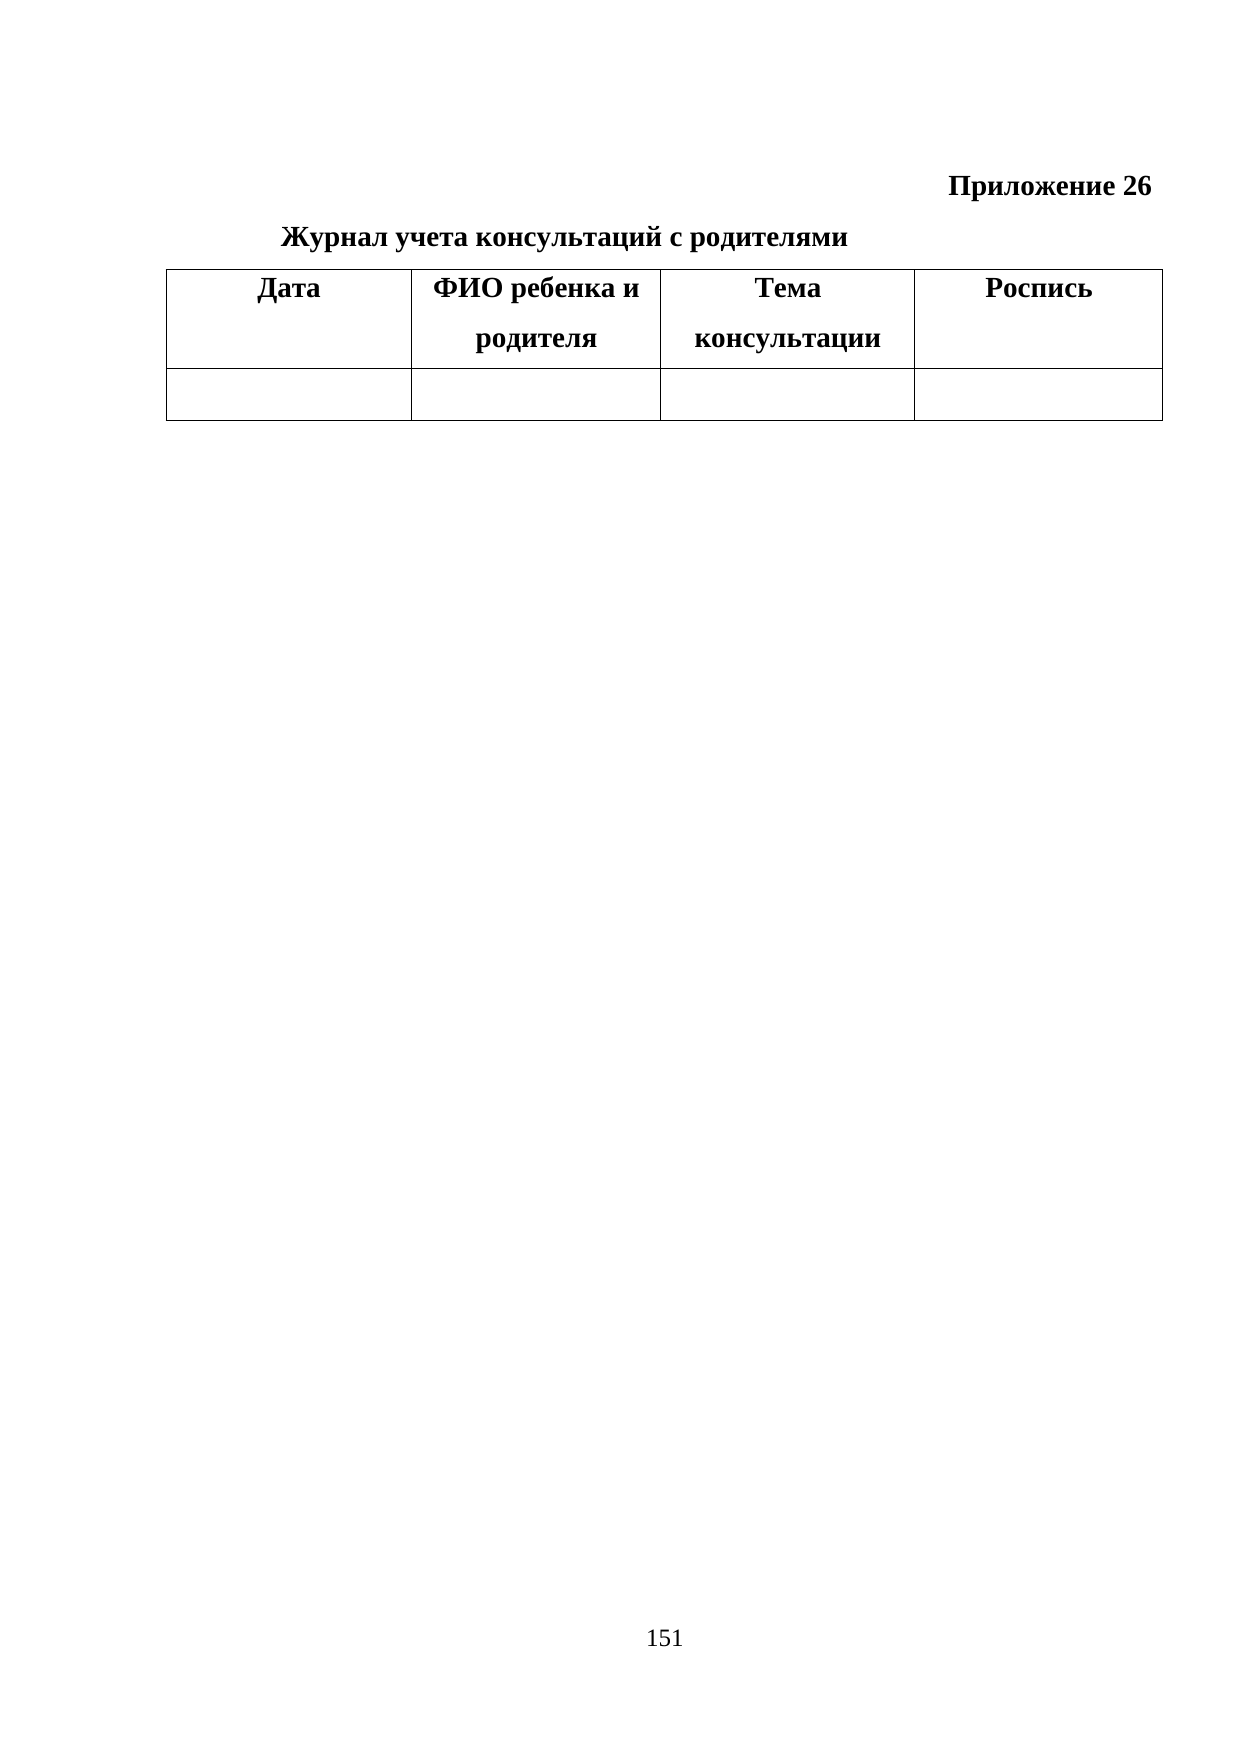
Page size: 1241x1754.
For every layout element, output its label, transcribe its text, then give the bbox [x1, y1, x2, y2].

table_header Роспись [915, 270, 1162, 368]
table_header Тема консультации [661, 270, 914, 368]
table_cell [915, 369, 1162, 419]
table_header ФИО ребенка и родителя [412, 270, 660, 368]
table_cell [661, 369, 914, 419]
text Журнал учета консультаций с родителями [177, 219, 1152, 252]
table_cell [167, 369, 411, 419]
table_cell [412, 369, 660, 419]
text Приложение 26 [177, 168, 1152, 202]
table_header Дата [167, 270, 411, 368]
